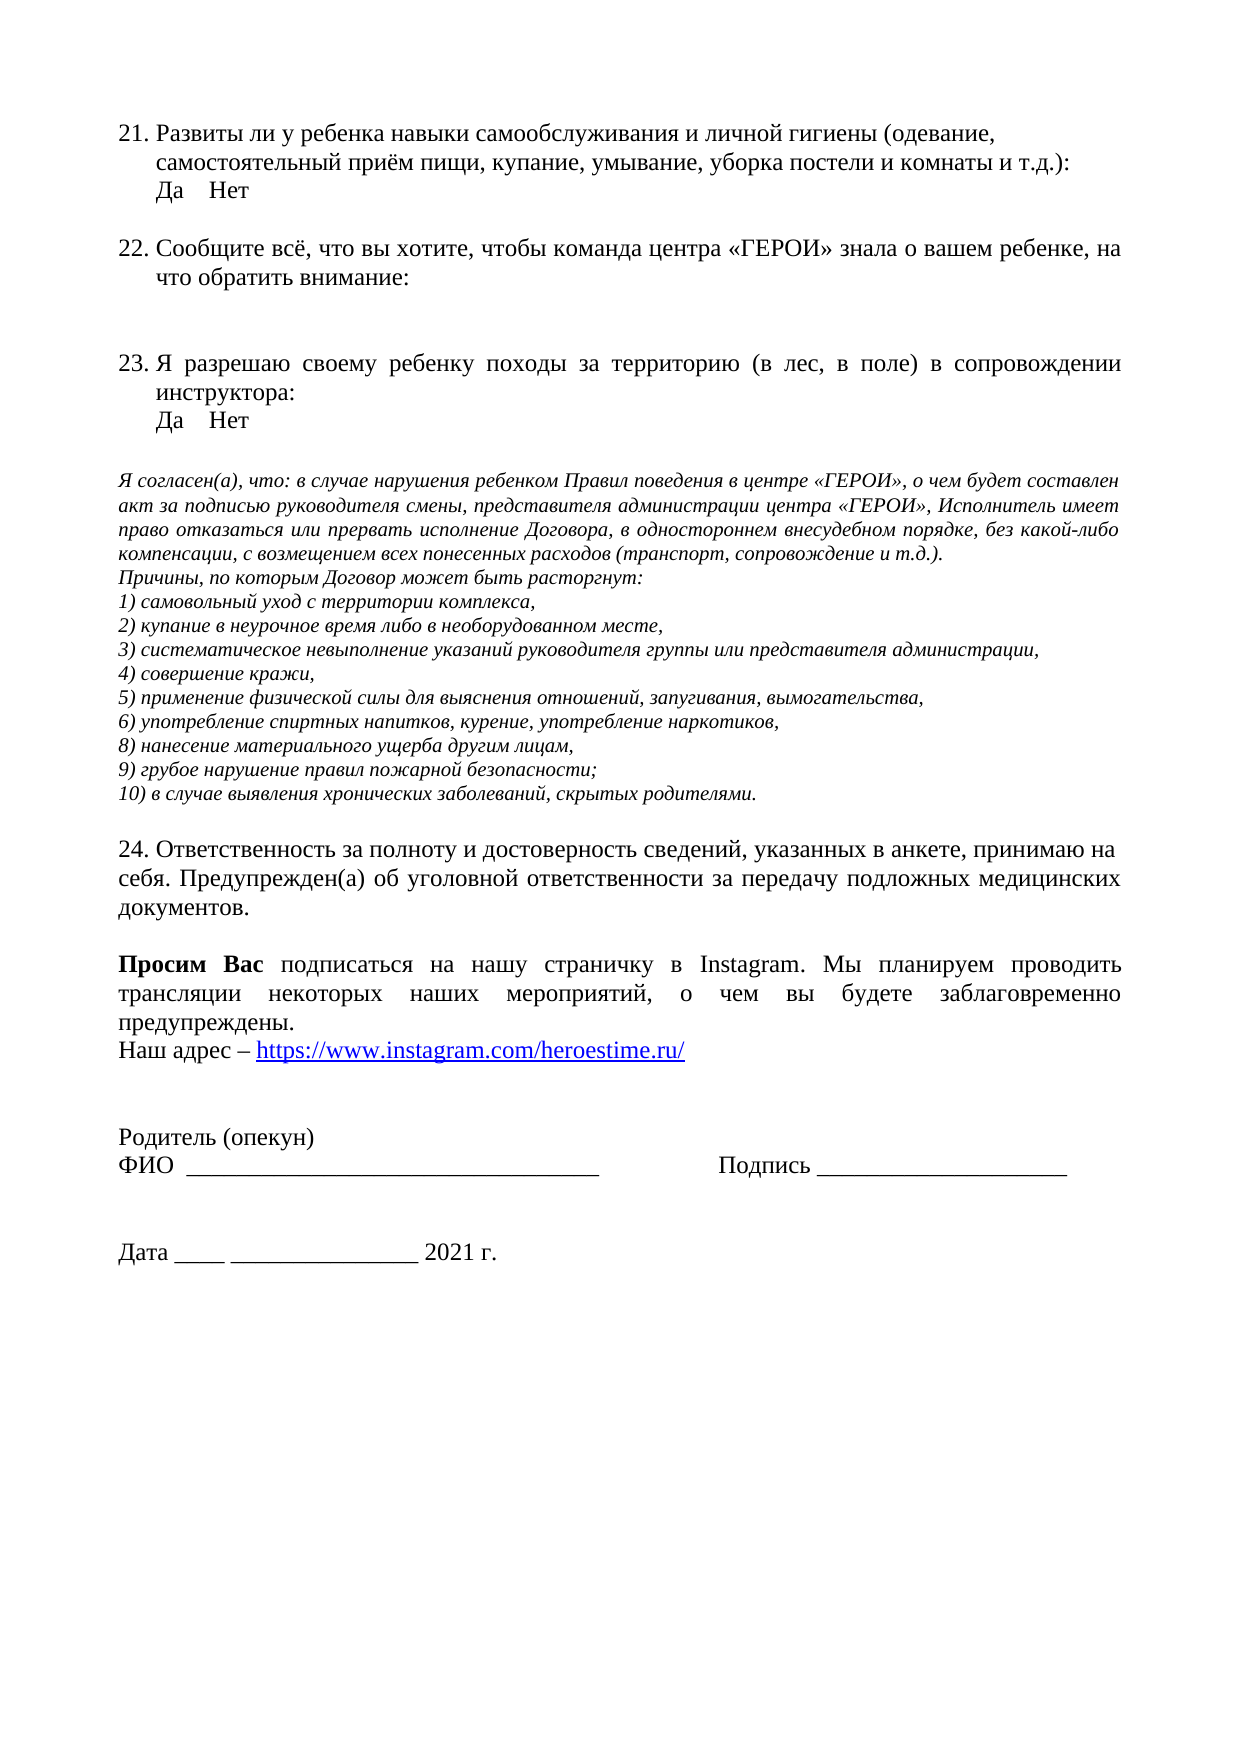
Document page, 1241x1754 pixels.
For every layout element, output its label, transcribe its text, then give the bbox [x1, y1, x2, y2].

text 9) грубое нарушение правил пожарной безопасности; [118, 757, 1122, 781]
text 10) в случае выявления хронических заболеваний, скрытых родителями. [118, 781, 1122, 805]
text Да Нет [156, 406, 1122, 434]
text Да Нет [156, 176, 1122, 204]
text Родитель (опекун) [118, 1122, 1122, 1150]
list Сообщите всё, что вы хотите, чтобы команда центра «ГЕРОИ» знала о вашем ребенке, на что обратить внимание: [118, 233, 1122, 291]
text Дата ____ _______________ 2021 г. [118, 1237, 1122, 1265]
list Развиты ли у ребенка навыки самообслуживания и личной гигиены (одевание, самостоятельный приём пищи, купание, умывание, уборка постели и комнаты и т.д.): [118, 118, 1122, 176]
text 1) самовольный уход с территории комплекса, [118, 589, 1122, 613]
text 6) употребление спиртных напитков, курение, употребление наркотиков, [118, 709, 1122, 733]
text 3) систематическое невыполнение указаний руководителя группы или представителя администрации, [118, 637, 1122, 661]
text Я согласен(а), что: в случае нарушения ребенком Правил поведения в центре «ГЕРОИ», о чем будет составлен акт за подписью руководителя смены, представителя администрации центра «ГЕРОИ», Исполнитель имеет право отказаться или прервать исполнение Договора, в одностороннем внесудебном порядке, без какой-либо компенсации, с возмещением всех понесенных расходов (транспорт, сопровождение и т.д.). [118, 468, 1122, 565]
text Просим Вас подписаться на нашу страничку в Instagram. Мы планируем проводить трансляции некоторых наших мероприятий, о чем вы будете заблаговременно предупреждены. [118, 949, 1122, 1035]
text Наш адрес – https://www.instagram.com/heroestime.ru/ [118, 1035, 1122, 1064]
text себя. Предупрежден(а) об уголовной ответственности за передачу подложных медицинских документов. [118, 863, 1122, 920]
list Я разрешаю своему ребенку походы за территорию (в лес, в поле) в сопровождении инструктора: [118, 348, 1122, 406]
text ФИО _________________________________ Подпись ____________________ [118, 1150, 1122, 1179]
text 4) совершение кражи, [118, 661, 1122, 685]
text 24. Ответственность за полноту и достоверность сведений, указанных в анкете, принимаю на [118, 834, 1122, 863]
text 5) применение физической силы для выяснения отношений, запугивания, вымогательства, [118, 685, 1122, 709]
text 8) нанесение материального ущерба другим лицам, [118, 733, 1122, 757]
text Причины, по которым Договор может быть расторгнут: [118, 565, 1122, 589]
text 2) купание в неурочное время либо в необорудованном месте, [118, 613, 1122, 637]
